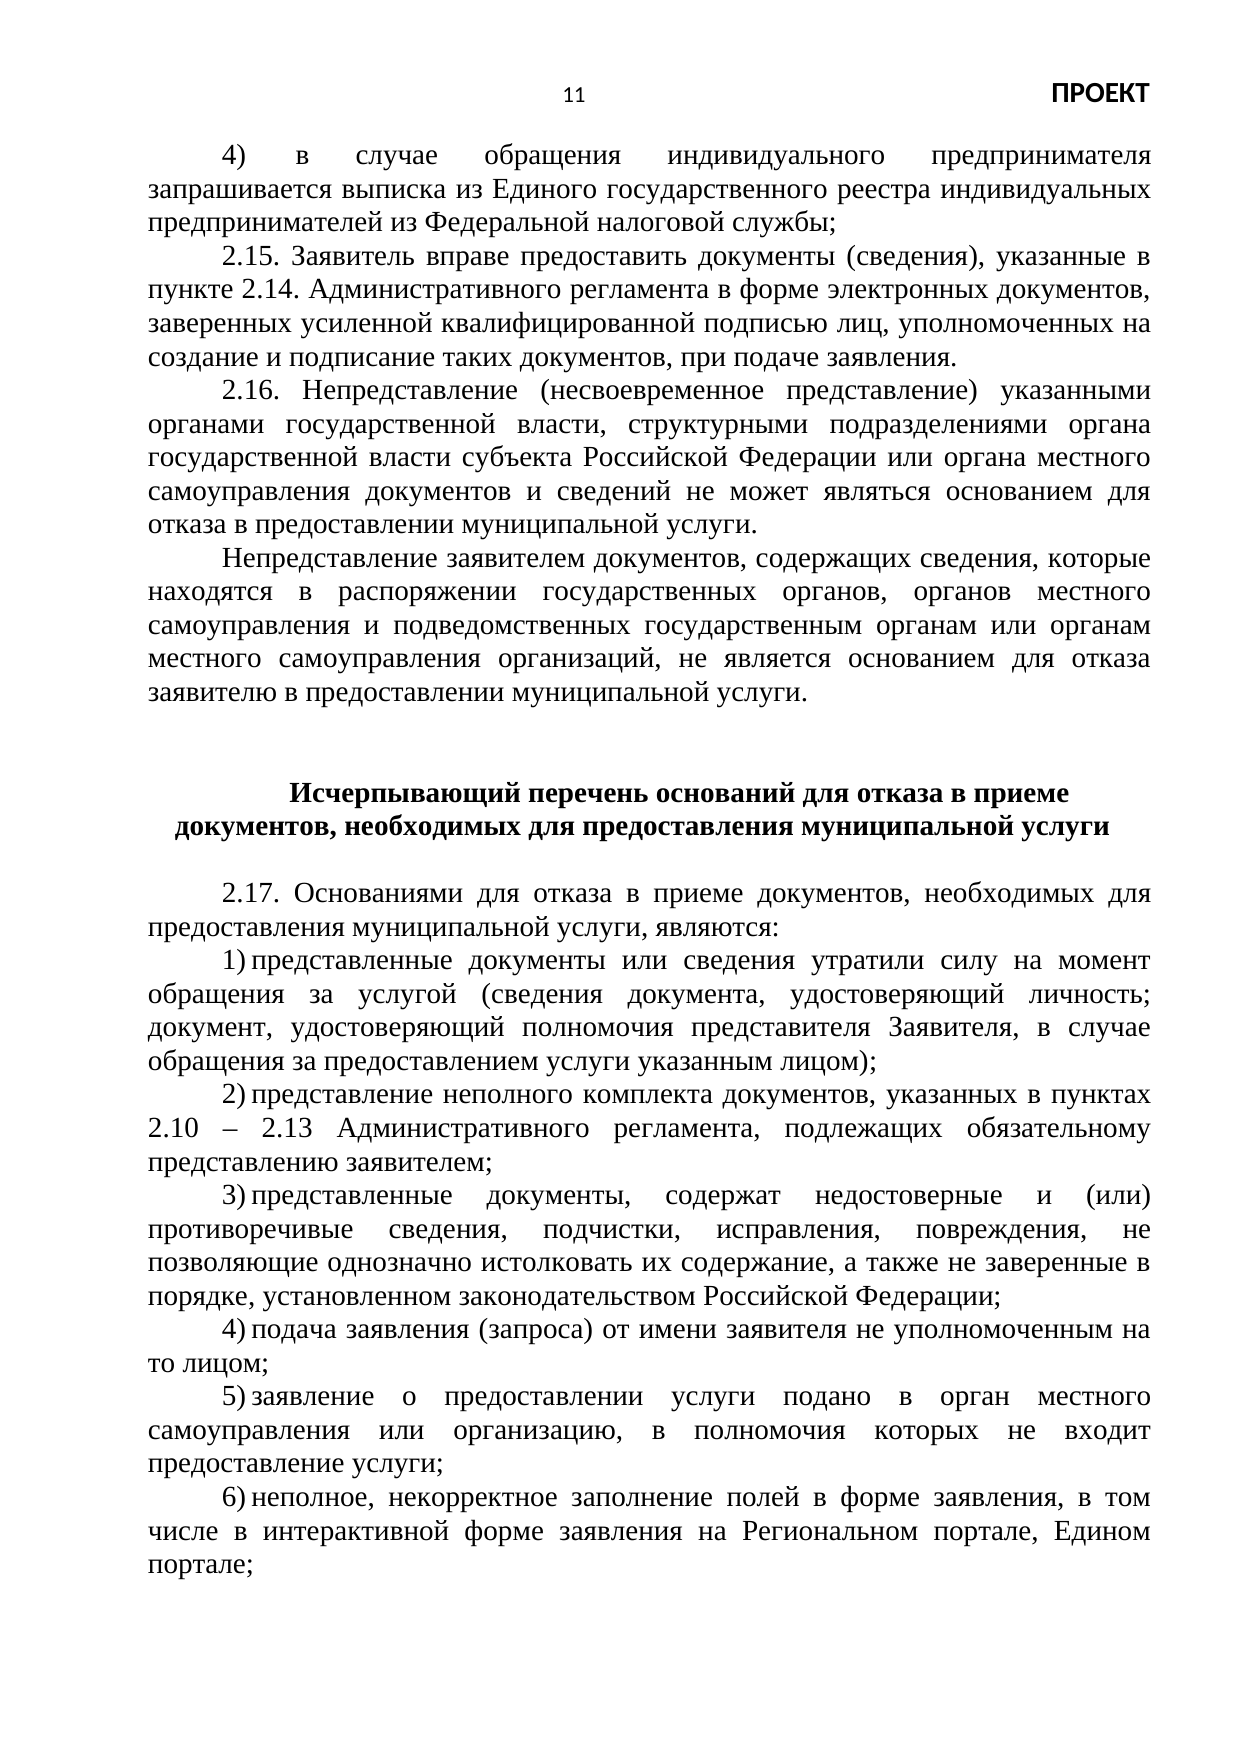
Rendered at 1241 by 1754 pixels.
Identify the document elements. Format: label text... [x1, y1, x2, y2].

text Непредставление заявителем документов, содержащих сведения, которые находятся в распоряжении государственных органов, органов местного самоуправления и подведомственных государственным органам или органам местного самоуправления организаций, не является основанием для отказа заявителю в предоставлении муниципальной услуги. [148, 540, 1152, 708]
text 2.16. Непредставление (несвоевременное представление) указанными органами государственной власти, структурными подразделениями органа государственной власти субъекта Российской Федерации или органа местного самоуправления документов и сведений не может являться основанием для отказа в предоставлении муниципальной услуги. [148, 372, 1152, 540]
text 2.17. Основаниями для отказа в приеме документов, необходимых для предоставления муниципальной услуги, являются: [148, 875, 1152, 942]
text 6) неполное, некорректное заполнение полей в форме заявления, в том числе в интерактивной форме заявления на Региональном портале, Едином портале; [148, 1479, 1152, 1580]
text Исчерпывающий перечень оснований для отказа в приеме документов, необходимых для предоставления муниципальной услуги [148, 775, 1137, 842]
list в случае обращения индивидуального предпринимателя запрашивается выписка из Единого государственного реестра индивидуальных предпринимателей из Федеральной налоговой службы; [148, 137, 1152, 238]
text 4) подача заявления (запроса) от имени заявителя не уполномоченным на то лицом; [148, 1311, 1152, 1378]
text 2) представление неполного комплекта документов, указанных в пунктах 2.10 – 2.13 Административного регламента, подлежащих обязательному представлению заявителем; [148, 1077, 1152, 1177]
text 2.15. Заявитель вправе предоставить документы (сведения), указанные в пункте 2.14. Административного регламента в форме электронных документов, заверенных усиленной квалифицированной подписью лиц, уполномоченных на создание и подписание таких документов, при подаче заявления. [148, 238, 1152, 372]
text 3) представленные документы, содержат недостоверные и (или) противоречивые сведения, подчистки, исправления, повреждения, не позволяющие однозначно истолковать их содержание, а также не заверенные в порядке, установленном законодательством Российской Федерации; [148, 1177, 1152, 1311]
text 5) заявление о предоставлении услуги подано в орган местного самоуправления или организацию, в полномочия которых не входит предоставление услуги; [148, 1378, 1152, 1479]
text 1) представленные документы или сведения утратили силу на момент обращения за услугой (сведения документа, удостоверяющий личность; документ, удостоверяющий полномочия представителя Заявителя, в случае обращения за предоставлением услуги указанным лицом); [148, 942, 1152, 1077]
